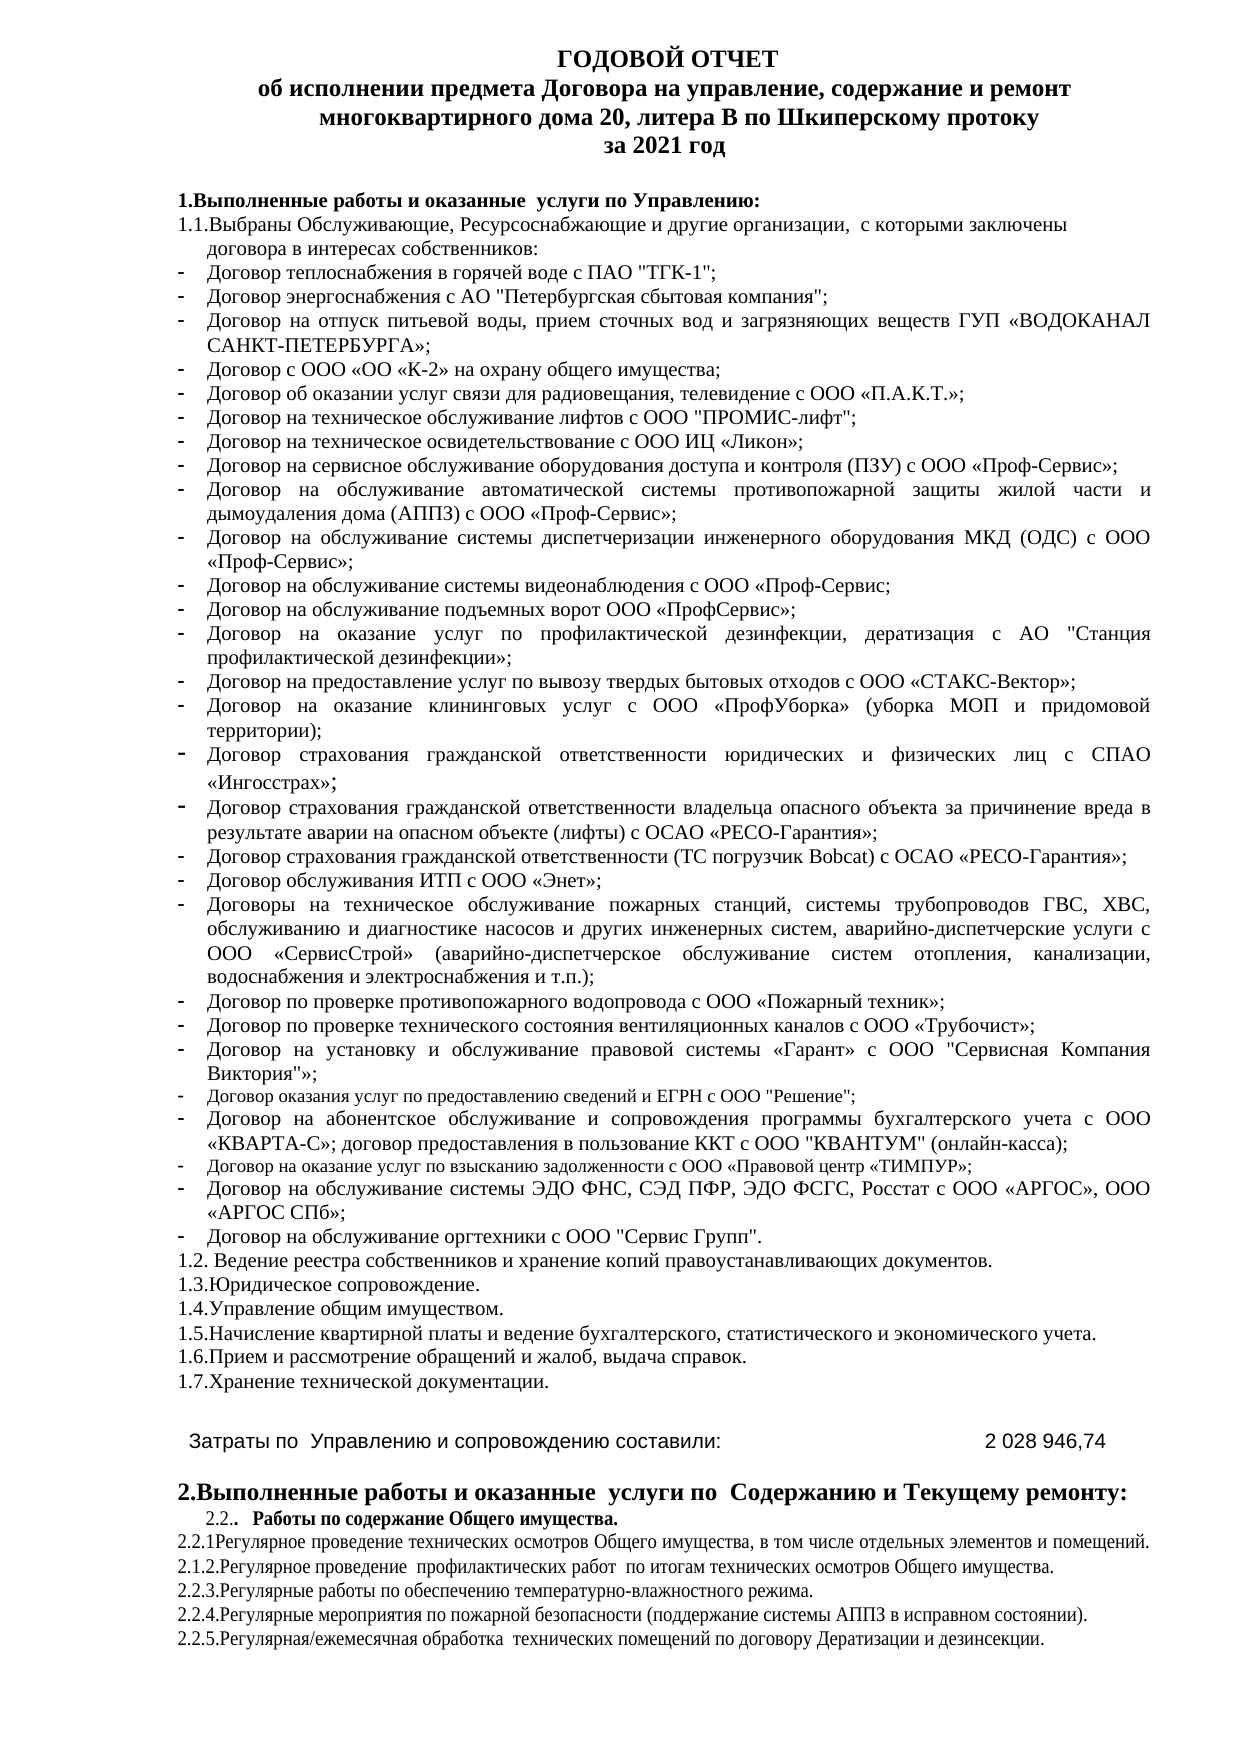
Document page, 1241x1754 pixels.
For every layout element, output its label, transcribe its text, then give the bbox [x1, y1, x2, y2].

list Договор на оказание клининговых услуг с ООО «ПрофУборка» (уборка МОП и придомовой территории); [177, 693, 1152, 742]
table_header Затраты по Управлению и сопровождению составили: [177, 1417, 968, 1453]
text об исполнении предмета Договора на управление, содержание и ремонт многоквартирного дома 20, литера В по Шкиперскому протоку [177, 73, 1152, 131]
list Договор на предоставление услуг по вывозу твердых бытовых отходов с ООО «СТАКС-Вектор»; [177, 669, 1152, 693]
list Договор обслуживания ИТП с ООО «Энет»; [177, 868, 1152, 892]
text ГОДОВОЙ ОТЧЕТ [177, 44, 1152, 73]
list Договор на отпуск питьевой воды, прием сточных вод и загрязняющих веществ ГУП «ВОДОКАНАЛ САНКТ-ПЕТЕРБУРГА»; [177, 308, 1152, 357]
list Договор с ООО «ОО «К-2» на охрану общего имущества; [177, 357, 1152, 381]
list Договор на обслуживание подъемных ворот ООО «ПрофСервис»; [177, 597, 1152, 621]
text 1.Выполненные работы и оказанные услуги по Управлению: [177, 188, 1152, 212]
text 1.4.Управление общим имуществом. [177, 1296, 1152, 1320]
text 1.1.Выбраны Обслуживающие, Ресурсоснабжающие и другие организации, с которыми заключены договора в интересах собственников: [177, 212, 1152, 260]
text 2.2.4.Регулярные мероприятия по пожарной безопасности (поддержание системы АППЗ в исправном состоянии). [177, 1602, 1152, 1626]
text 1.7.Хранение технической документации. [177, 1368, 1152, 1393]
list Договор страхования гражданской ответственности (ТС погрузчик Bobcat) с ОСАО «РЕСО-Гарантия»; [177, 844, 1152, 868]
text 1.6.Прием и рассмотрение обращений и жалоб, выдача справок. [177, 1344, 1152, 1368]
list Договор по проверке технического состояния вентиляционных каналов с ООО «Трубочист»; [177, 1013, 1152, 1037]
text 2.2.3.Регулярные работы по обеспечению температурно-влажностного режима. [177, 1578, 1152, 1602]
list Договор на абонентское обслуживание и сопровождения программы бухгалтерского учета с ООО «КВАРТА-С»; договор предоставления в пользование ККТ с ООО "КВАНТУМ" (онлайн-касса); [177, 1106, 1152, 1154]
text 2.2.. Работы по содержание Общего имущества. [177, 1505, 1152, 1529]
text 1.5.Начисление квартирной платы и ведение бухгалтерского, статистического и экономического учета. [177, 1320, 1152, 1344]
list Договор на оказание услуг по взысканию задолженности с ООО «Правовой центр «ТИМПУР»; [177, 1154, 1152, 1176]
list Договоры на техническое обслуживание пожарных станций, системы трубопроводов ГВС, ХВС, обслуживанию и диагностике насосов и других инженерных систем, аварийно-диспетчерские услуги с ООО «СервисСтрой» (аварийно-диспетчерское обслуживание систем отопления, канализации, водоснабжения и электроснабжения и т.п.); [177, 892, 1152, 988]
list Договор на обслуживание системы видеонаблюдения с ООО «Проф-Сервис; [177, 573, 1152, 597]
list Договор страхования гражданской ответственности владельца опасного объекта за причинение вреда в результате аварии на опасном объекте (лифты) с ОСАО «РЕСО-Гарантия»; [177, 795, 1152, 844]
list Договор на техническое обслуживание лифтов с ООО "ПРОМИС-лифт"; [177, 405, 1152, 429]
text 1.2. Ведение реестра собственников и хранение копий правоустанавливающих документов. [177, 1248, 1152, 1272]
list Договор на обслуживание системы диспетчеризации инженерного оборудования МКД (ОДС) с ООО «Проф-Сервис»; [177, 525, 1152, 573]
list Договор на установку и обслуживание правовой системы «Гарант» с ООО "Сервисная Компания Виктория"»; [177, 1037, 1152, 1085]
table_header 2 028 946,74 [968, 1417, 1147, 1453]
text за 2021 год [177, 131, 1152, 159]
list Договор оказания услуг по предоставлению сведений и ЕГРН с ООО "Решение"; [177, 1085, 1152, 1106]
text 2.2.1Регулярное проведение технических осмотров Общего имущества, в том числе отдельных элементов и помещений. 2.1.2.Регулярное проведение профилактических работ по итогам технических осмотров Общего имущества. [177, 1529, 1152, 1578]
list Договор на оказание услуг по профилактической дезинфекции, дератизация с АО "Станция профилактической дезинфекции»; [177, 621, 1152, 669]
list Договор об оказании услуг связи для радиовещания, телевидение с ООО «П.А.К.Т.»; [177, 381, 1152, 405]
list Договор на обслуживание автоматической системы противопожарной защиты жилой части и дымоудаления дома (АППЗ) с ООО «Проф-Сервис»; [177, 477, 1152, 525]
list Договор на техническое освидетельствование с ООО ИЦ «Ликон»; [177, 429, 1152, 453]
text 2.2.5.Регулярная/ежемесячная обработка технических помещений по договору Дератизации и дезинсекции. [177, 1626, 1152, 1650]
list Договор на обслуживание оргтехники с ООО "Сервис Групп". [177, 1224, 1152, 1248]
text 1.3.Юридическое сопровождение. [177, 1272, 1152, 1296]
list Договор на обслуживание системы ЭДО ФНС, СЭД ПФР, ЭДО ФСГС, Росстат с ООО «АРГОС», ООО «АРГОС СПб»; [177, 1176, 1152, 1224]
list Договор на сервисное обслуживание оборудования доступа и контроля (ПЗУ) с ООО «Проф-Сервис»; [177, 453, 1152, 477]
text 2.Выполненные работы и оказанные услуги по Содержанию и Текущему ремонту: [177, 1477, 1152, 1505]
list Договор страхования гражданской ответственности юридических и физических лиц с СПАО «Ингосстрах»; [177, 742, 1152, 795]
list Договор теплоснабжения в горячей воде с ПАО "ТГК-1"; [177, 260, 1152, 284]
list Договор энергоснабжения с АО "Петербургская сбытовая компания"; [177, 284, 1152, 308]
list Договор по проверке противопожарного водопровода с ООО «Пожарный техник»; [177, 988, 1152, 1013]
